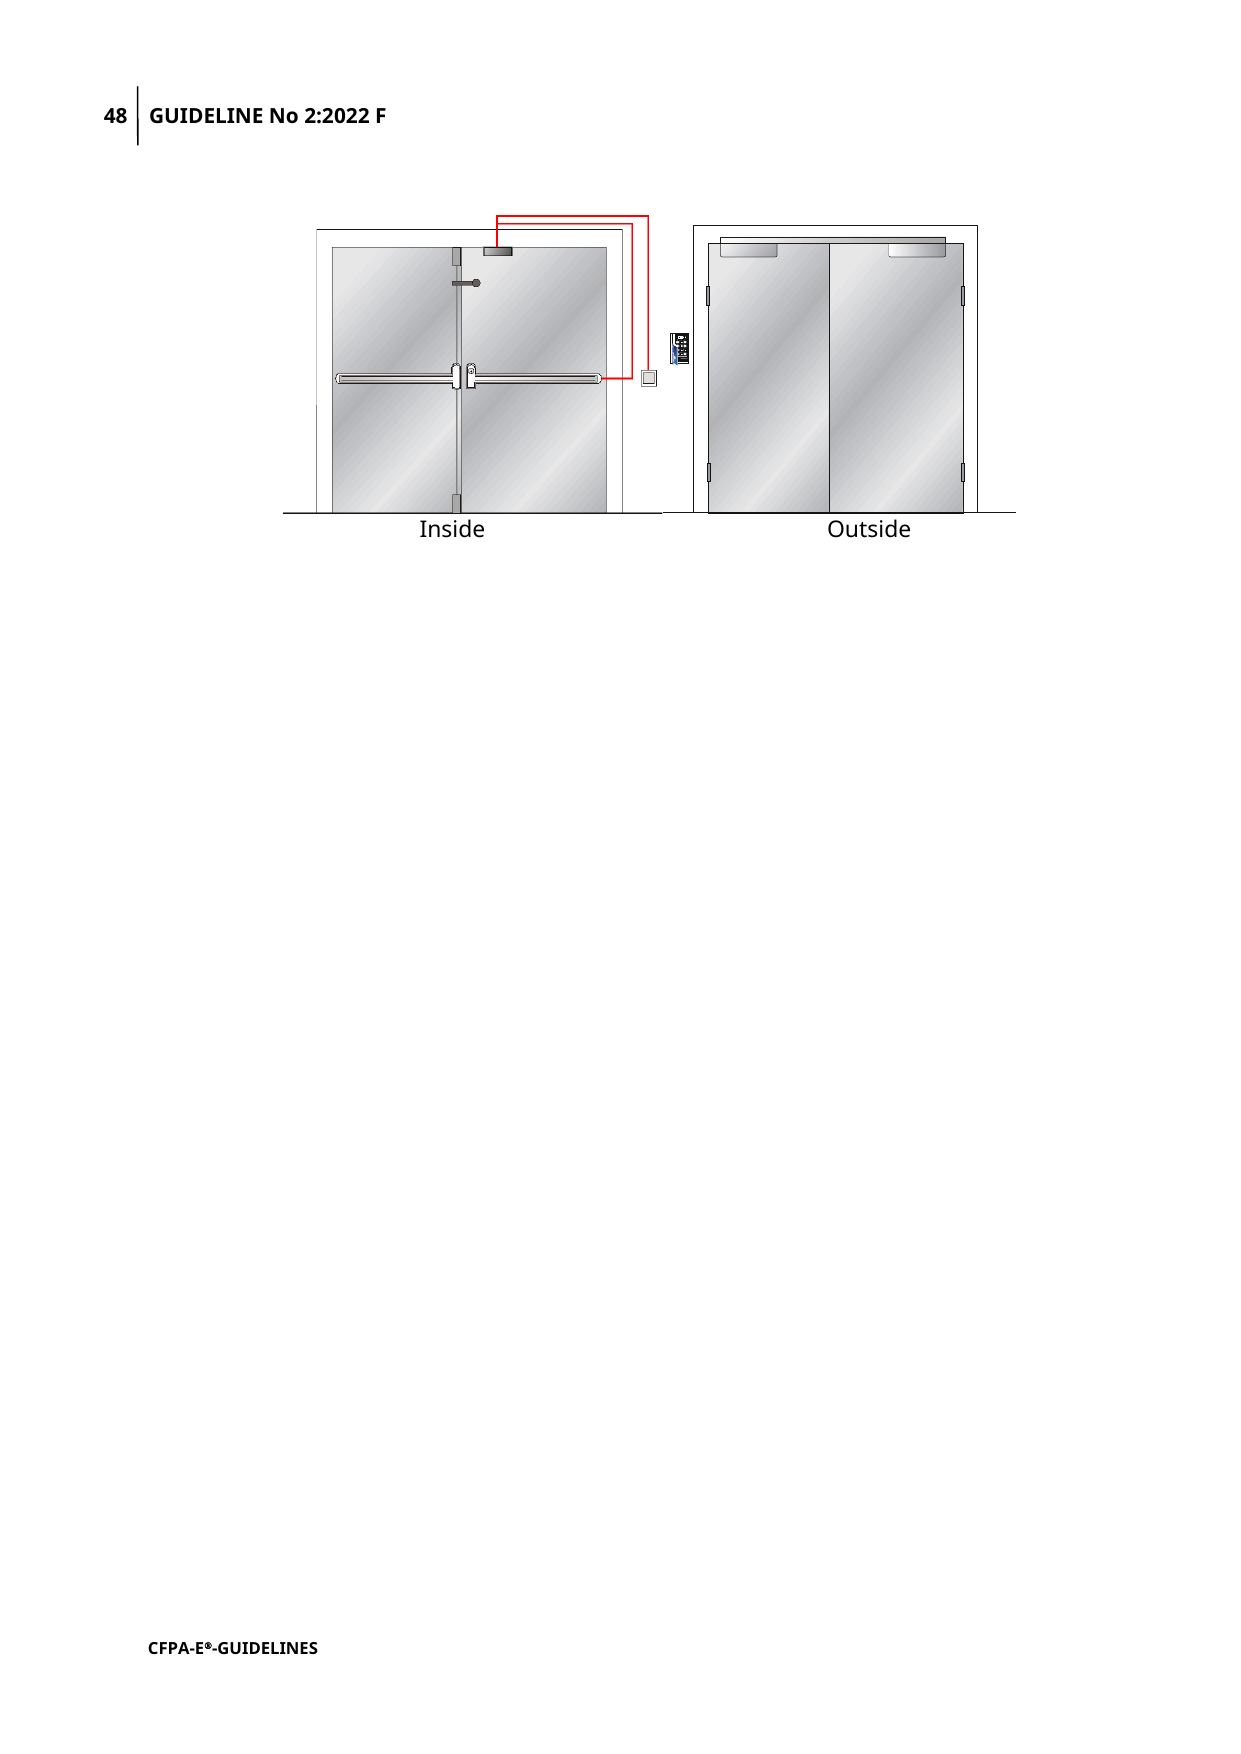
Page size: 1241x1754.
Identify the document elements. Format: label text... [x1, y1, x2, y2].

text Inside Outside [148, 513, 1152, 545]
picture [283, 177, 663, 514]
